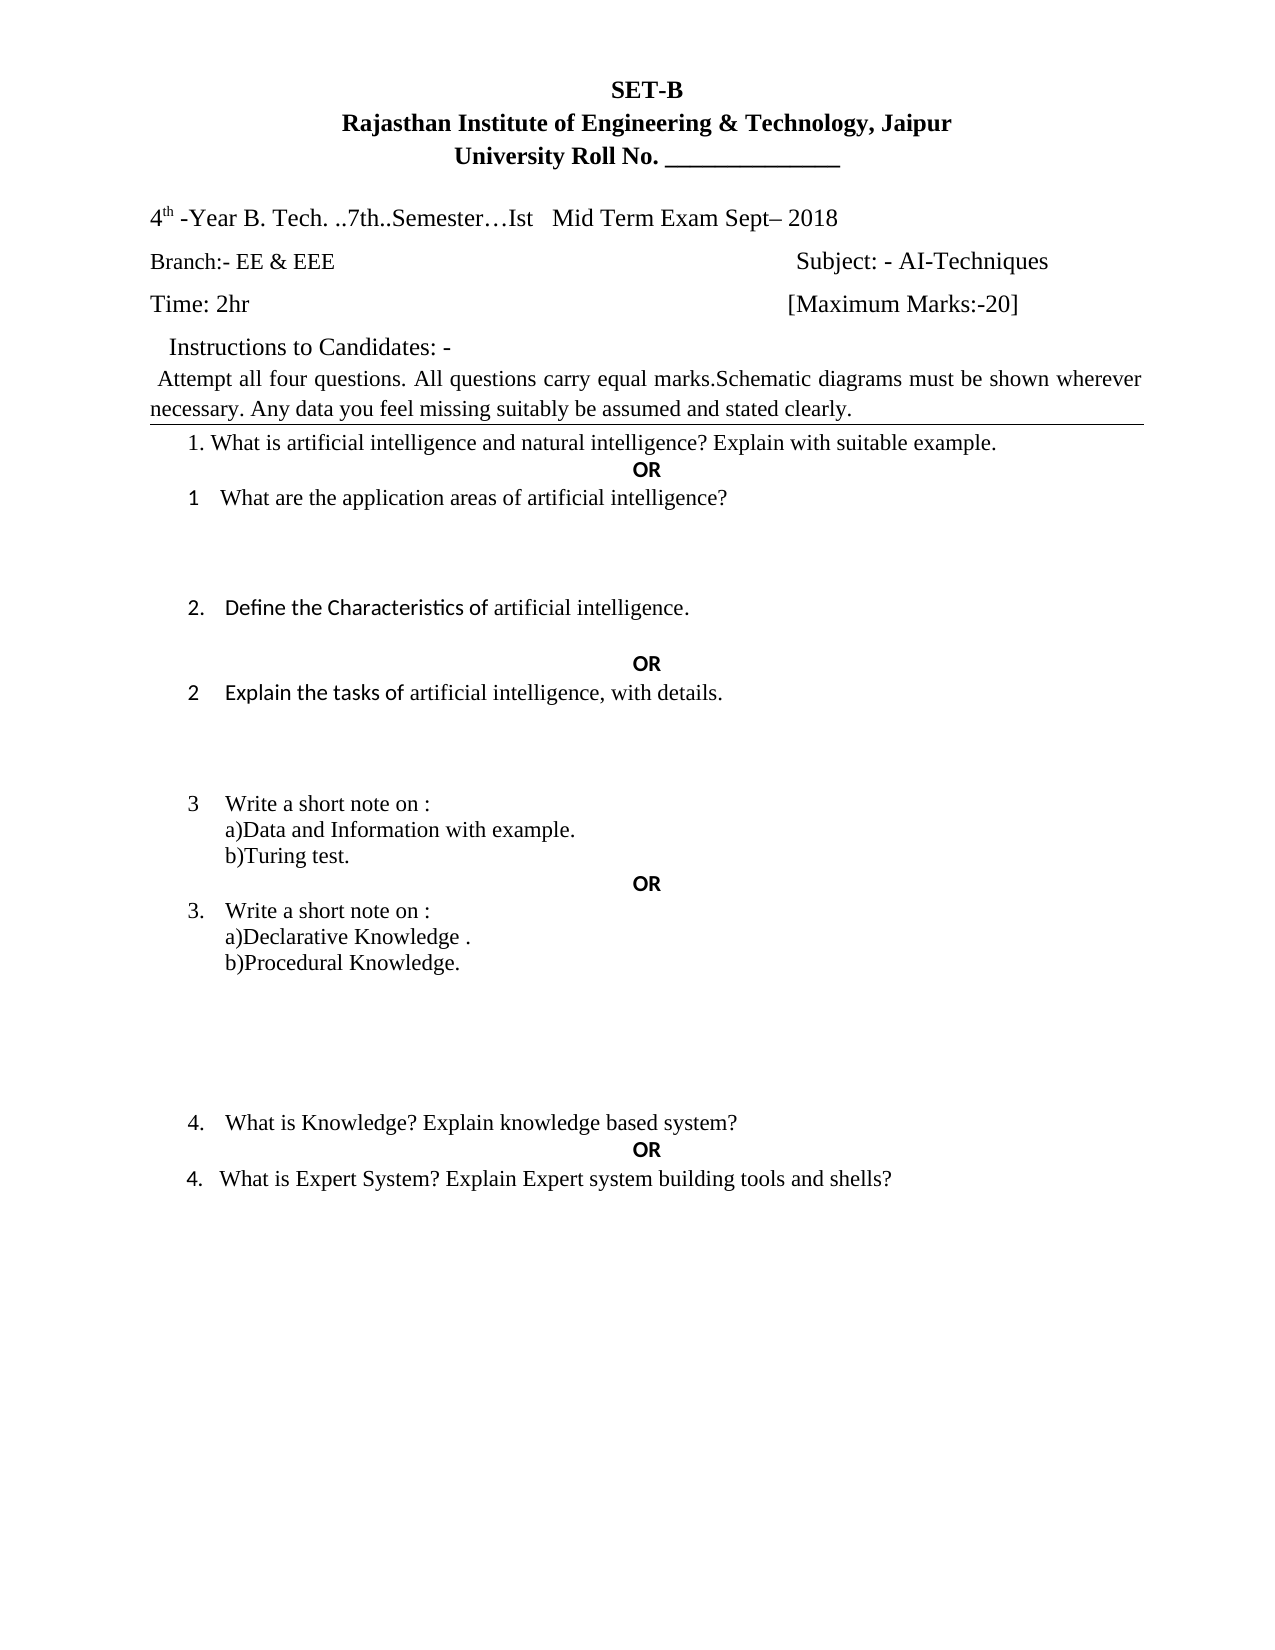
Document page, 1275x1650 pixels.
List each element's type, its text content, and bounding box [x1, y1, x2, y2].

text University Roll No. ______________ [150, 141, 1144, 170]
text a)Data and Information with example. [187, 816, 1144, 842]
text Rajasthan Institute of Engineering & Technology, Jaipur [150, 108, 1144, 137]
list Write a short note on : [187, 790, 1144, 816]
list a)Declarative Knowledge . [225, 923, 1144, 949]
text OR [150, 649, 1144, 678]
text OR [150, 869, 1144, 897]
list What is Knowledge? Explain knowledge based system? [187, 1109, 1144, 1136]
text OR [150, 455, 1144, 483]
text Attempt all four questions. All questions carry equal marks.Schematic diagrams must be shown wherever necessary. Any data you feel missing suitably be assumed and stated clearly. [150, 365, 1144, 424]
list Explain the tasks of artificial intelligence, with details. [187, 678, 1144, 706]
text Instructions to Candidates: - [150, 332, 1144, 361]
list Write a short note on : [187, 897, 1144, 923]
text Branch:- EE & EEE Subject: - AI-Techniques [150, 246, 1144, 275]
text 1 What are the application areas of artificial intelligence? [150, 483, 1144, 511]
text SET-B [150, 75, 1144, 104]
text 4. What is Expert System? Explain Expert system building tools and shells? [150, 1164, 1144, 1192]
list b)Procedural Knowledge. [225, 949, 1144, 976]
text Time: 2hr [Maximum Marks:-20] [150, 289, 1144, 318]
text OR [150, 1136, 1144, 1164]
text 1. What is artificial intelligence and natural intelligence? Explain with suitable example. [187, 429, 1144, 455]
list Define the Characteristics of artificial intelligence. [187, 593, 1144, 622]
text 4th -Year B. Tech. ..7th..Semester…Ist Mid Term Exam Sept– 2018 [150, 203, 1144, 232]
text b)Turing test. [187, 842, 1144, 869]
